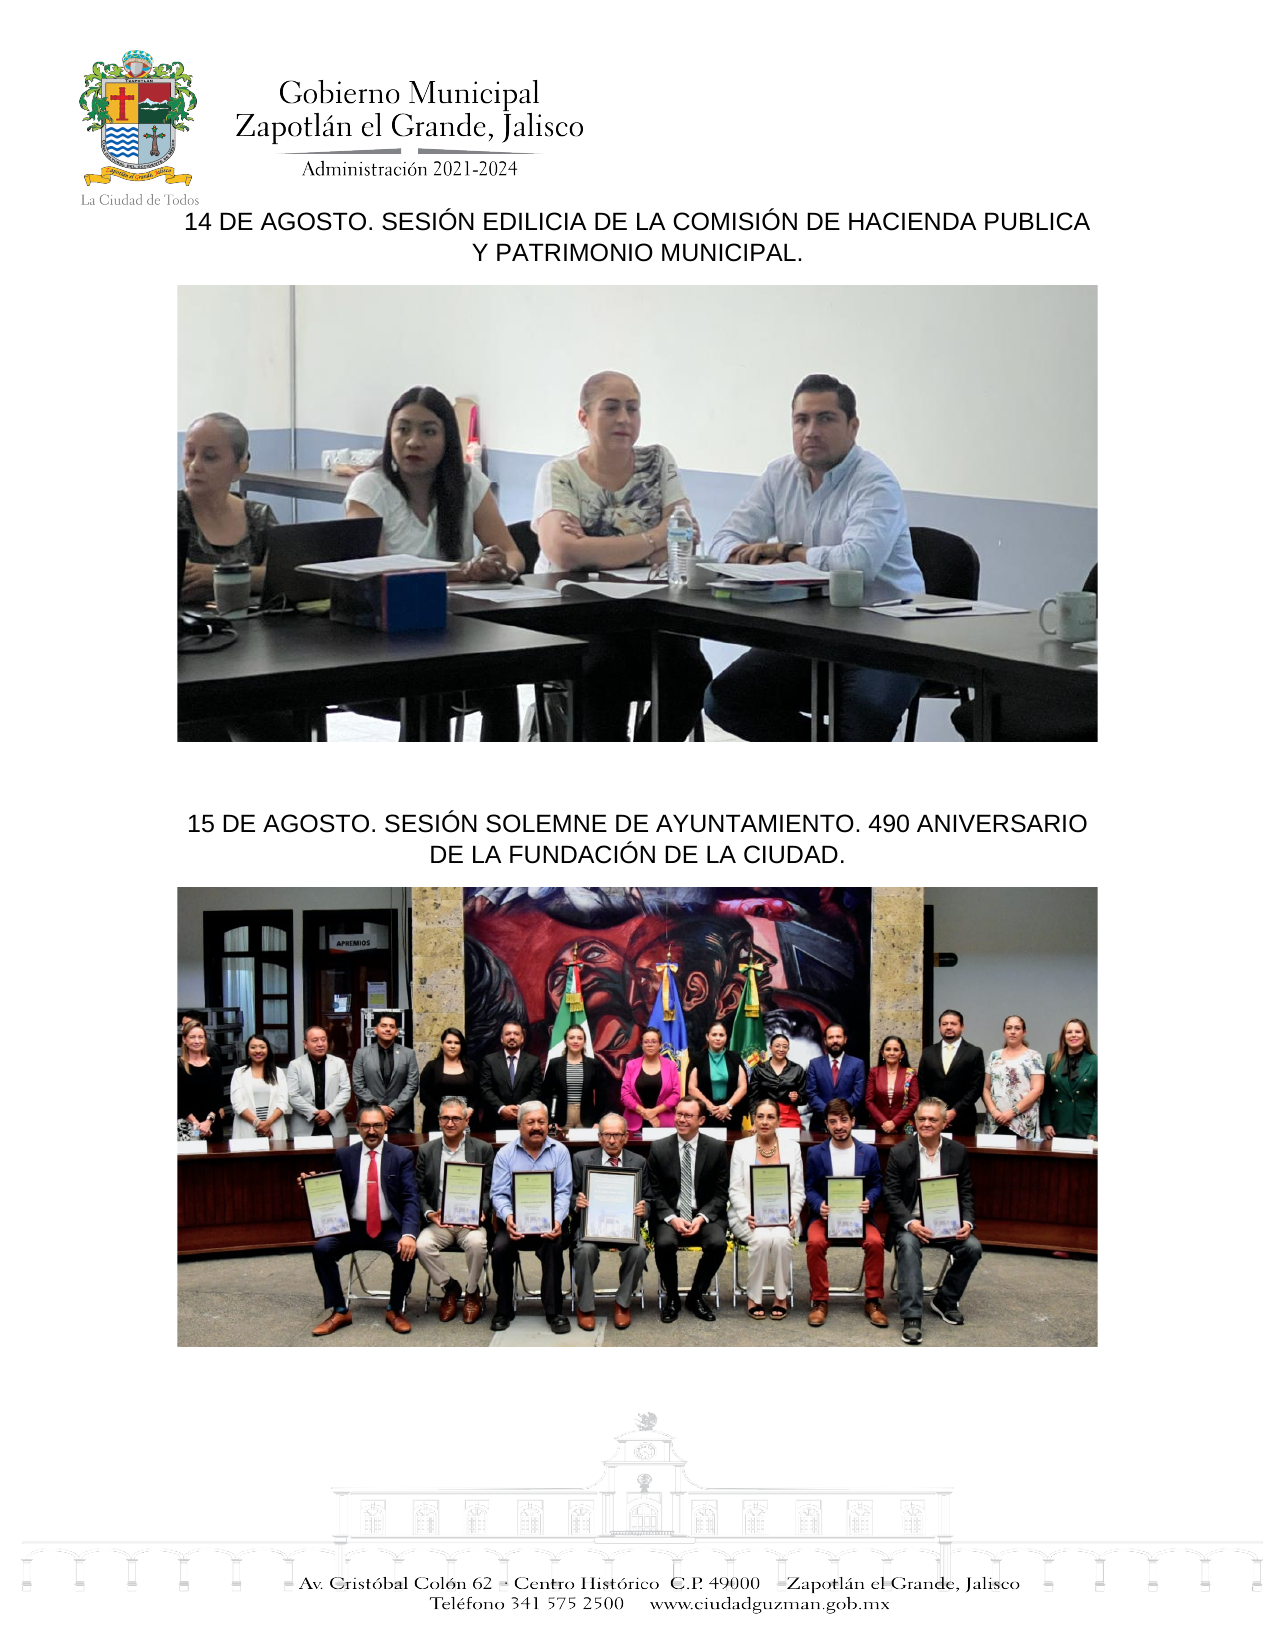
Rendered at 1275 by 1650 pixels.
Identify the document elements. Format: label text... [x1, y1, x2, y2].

picture [0, 3, 1275, 260]
text 15 DE AGOSTO. SESIÓN SOLEMNE DE AYUNTAMIENTO. 490 ANIVERSARIO DE LA FUNDACIÓN DE LA CIUDAD. [177, 808, 1098, 868]
picture [177, 285, 1098, 742]
picture [177, 887, 1098, 1347]
picture [8, 1396, 1275, 1628]
text 14 DE AGOSTO. SESIÓN EDILICIA DE LA COMISIÓN DE HACIENDA PUBLICA Y PATRIMONIO MUNICIPAL. [177, 207, 1098, 267]
